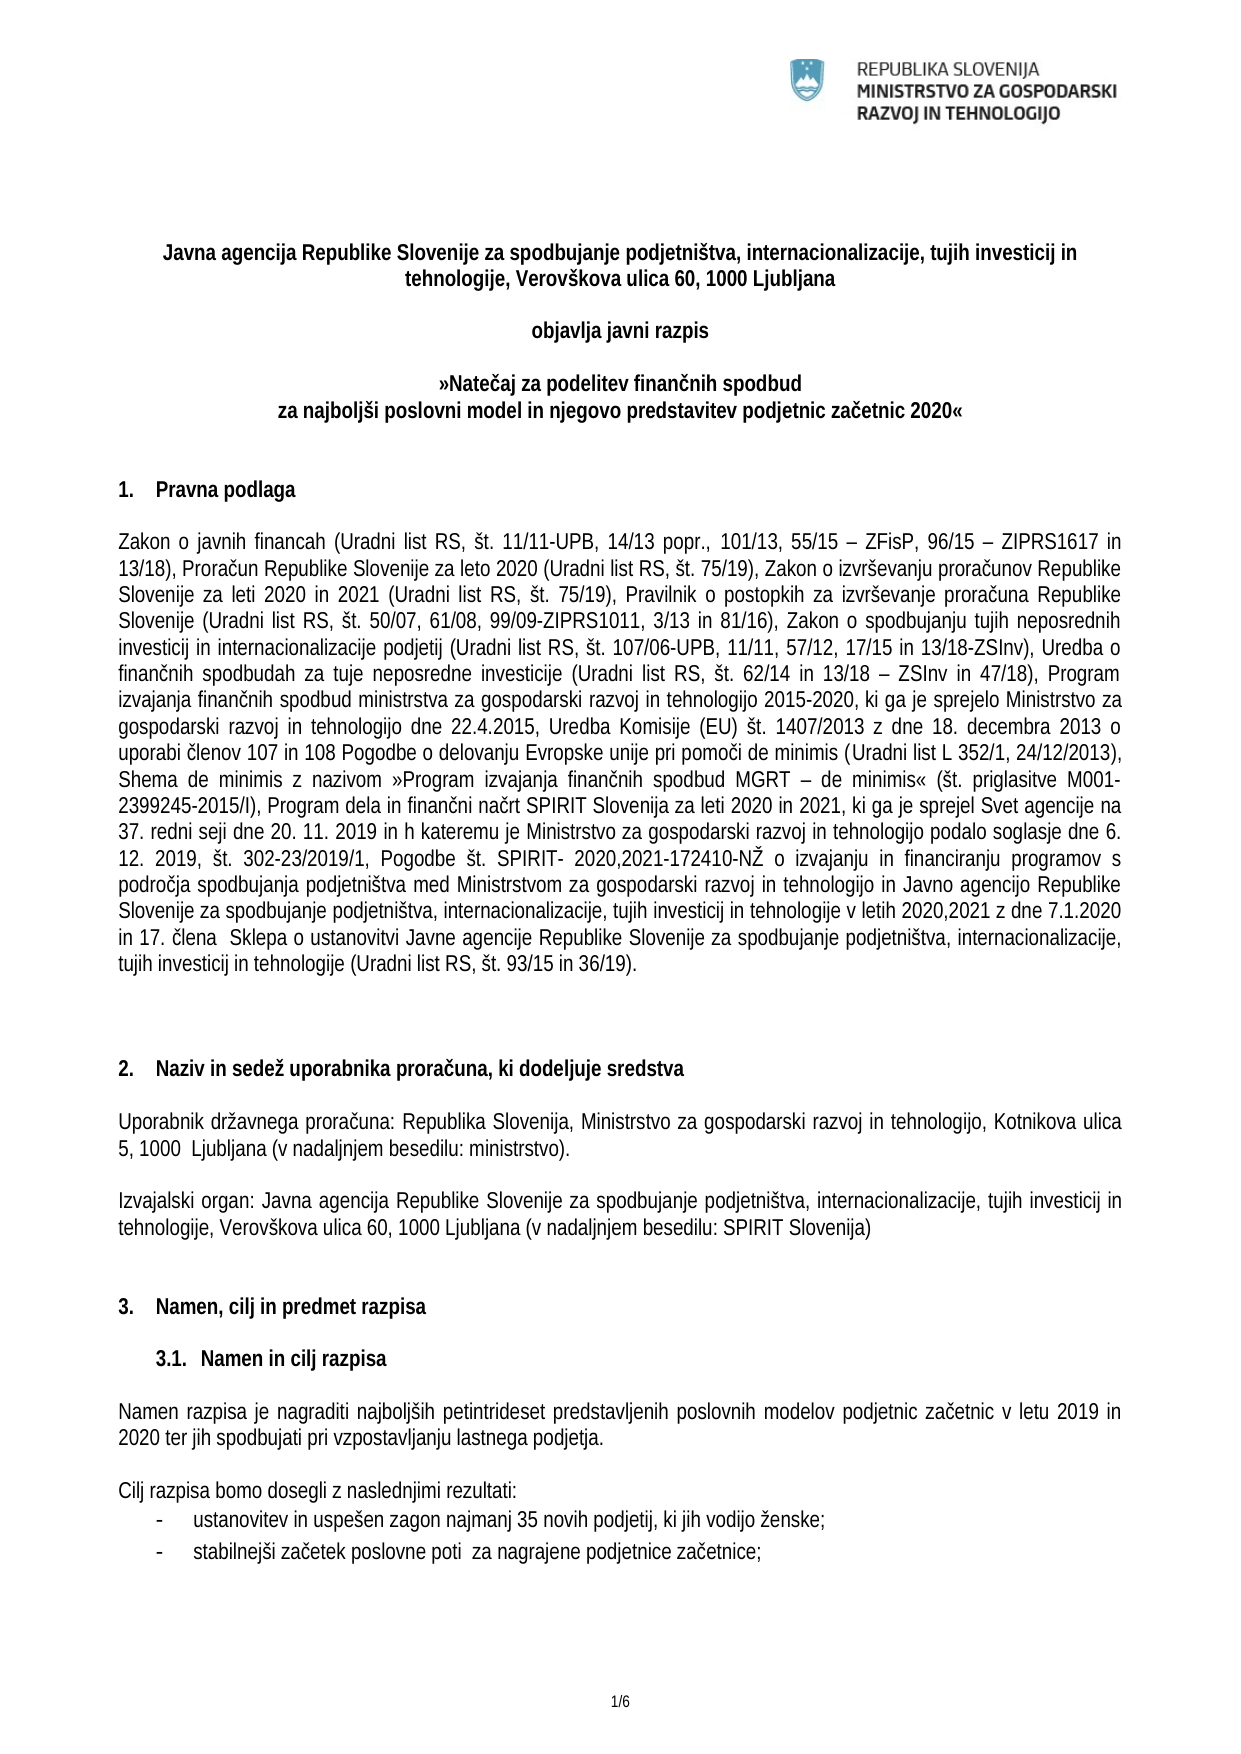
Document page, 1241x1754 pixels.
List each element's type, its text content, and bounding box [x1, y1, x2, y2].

text objavlja javni razpis [118, 317, 1122, 344]
list ustanovitev in uspešen zagon najmanj 35 novih podjetij, ki jih vodijo ženske; [156, 1503, 1122, 1535]
picture [790, 59, 1132, 133]
text Izvajalski organ: Javna agencija Republike Slovenije za spodbujanje podjetništva, internacionalizacije, tujih investicij in tehnologije, Verovškova ulica 60, 1000 Ljubljana (v nadaljnjem besedilu: SPIRIT Slovenija) [118, 1187, 1122, 1240]
text Uporabnik državnega proračuna: Republika Slovenija, Ministrstvo za gospodarski razvoj in tehnologijo, Kotnikova ulica 5, 1000 Ljubljana (v nadaljnjem besedilu: ministrstvo). [118, 1108, 1122, 1161]
text »Natečaj za podelitev finančnih spodbud [118, 370, 1122, 397]
text Namen razpisa je nagraditi najboljših petintrideset predstavljenih poslovnih modelov podjetnic začetnic v letu 2019 in 2020 ter jih spodbujati pri vzpostavljanju lastnega podjetja. [118, 1398, 1122, 1451]
list stabilnejši začetek poslovne poti za nagrajene podjetnice začetnice; [156, 1535, 1122, 1566]
text za najboljši poslovni model in njegovo predstavitev podjetnic začetnic 2020« [118, 397, 1122, 423]
list Naziv in sedež uporabnika proračuna, ki dodeljuje sredstva [118, 1055, 1122, 1082]
text Javna agencija Republike Slovenije za spodbujanje podjetništva, internacionalizacije, tujih investicij in tehnologije, Verovškova ulica 60, 1000 Ljubljana [118, 238, 1122, 291]
list Pravna podlaga [118, 476, 1122, 502]
list Namen in cilj razpisa [156, 1345, 1122, 1372]
list Namen, cilj in predmet razpisa [118, 1293, 1122, 1319]
text Zakon o javnih financah (Uradni list RS, št. 11/11-UPB, 14/13 popr., 101/13, 55/15 – ZFisP, 96/15 – ZIPRS1617 in 13/18), Proračun Republike Slovenije za leto 2020 (Uradni list RS, št. 75/19), Zakon o izvrševanju proračunov Republike Slovenije za leti 2020 in 2021 (Uradni list RS, št. 75/19), Pravilnik o postopkih za izvrševanje proračuna Republike Slovenije (Uradni list RS, št. 50/07, 61/08, 99/09-ZIPRS1011, 3/13 in 81/16), Zakon o spodbujanju tujih neposrednih investicij in internacionalizacije podjetij (Uradni list RS, št. 107/06-UPB, 11/11, 57/12, 17/15 in 13/18-ZSInv), Uredba o finančnih spodbudah za tuje neposredne investicije (Uradni list RS, št. 62/14 in 13/18 – ZSInv in 47/18), Program izvajanja finančnih spodbud ministrstva za gospodarski razvoj in tehnologijo 2015-2020, ki ga je sprejelo Ministrstvo za gospodarski razvoj in tehnologijo dne 22.4.2015, Uredba Komisije (EU) št. 1407/2013 z dne 18. decembra 2013 o uporabi členov 107 in 108 Pogodbe o delovanju Evropske unije pri pomoči de minimis (Uradni list L 352/1, 24/12/2013), Shema de minimis z nazivom »Program izvajanja finančnih spodbud MGRT – de minimis« (št. priglasitve M001-2399245-2015/I), Program dela in finančni načrt SPIRIT Slovenija za leti 2020 in 2021, ki ga je sprejel Svet agencije na 37. redni seji dne 20. 11. 2019 in h kateremu je Ministrstvo za gospodarski razvoj in tehnologijo podalo soglasje dne 6. 12. 2019, št. 302-23/2019/1, Pogodbe št. SPIRIT- 2020,2021-172410-NŽ o izvajanju in financiranju programov s področja spodbujanja podjetništva med Ministrstvom za gospodarski razvoj in tehnologijo in Javno agencijo Republike Slovenije za spodbujanje podjetništva, internacionalizacije, tujih investicij in tehnologije v letih 2020,2021 z dne 7.1.2020 in 17. člena Sklepa o ustanovitvi Javne agencije Republike Slovenije za spodbujanje podjetništva, internacionalizacije, tujih investicij in tehnologije (Uradni list RS, št. 93/15 in 36/19). [118, 528, 1122, 976]
text Cilj razpisa bomo dosegli z naslednjimi rezultati: [118, 1477, 1122, 1503]
